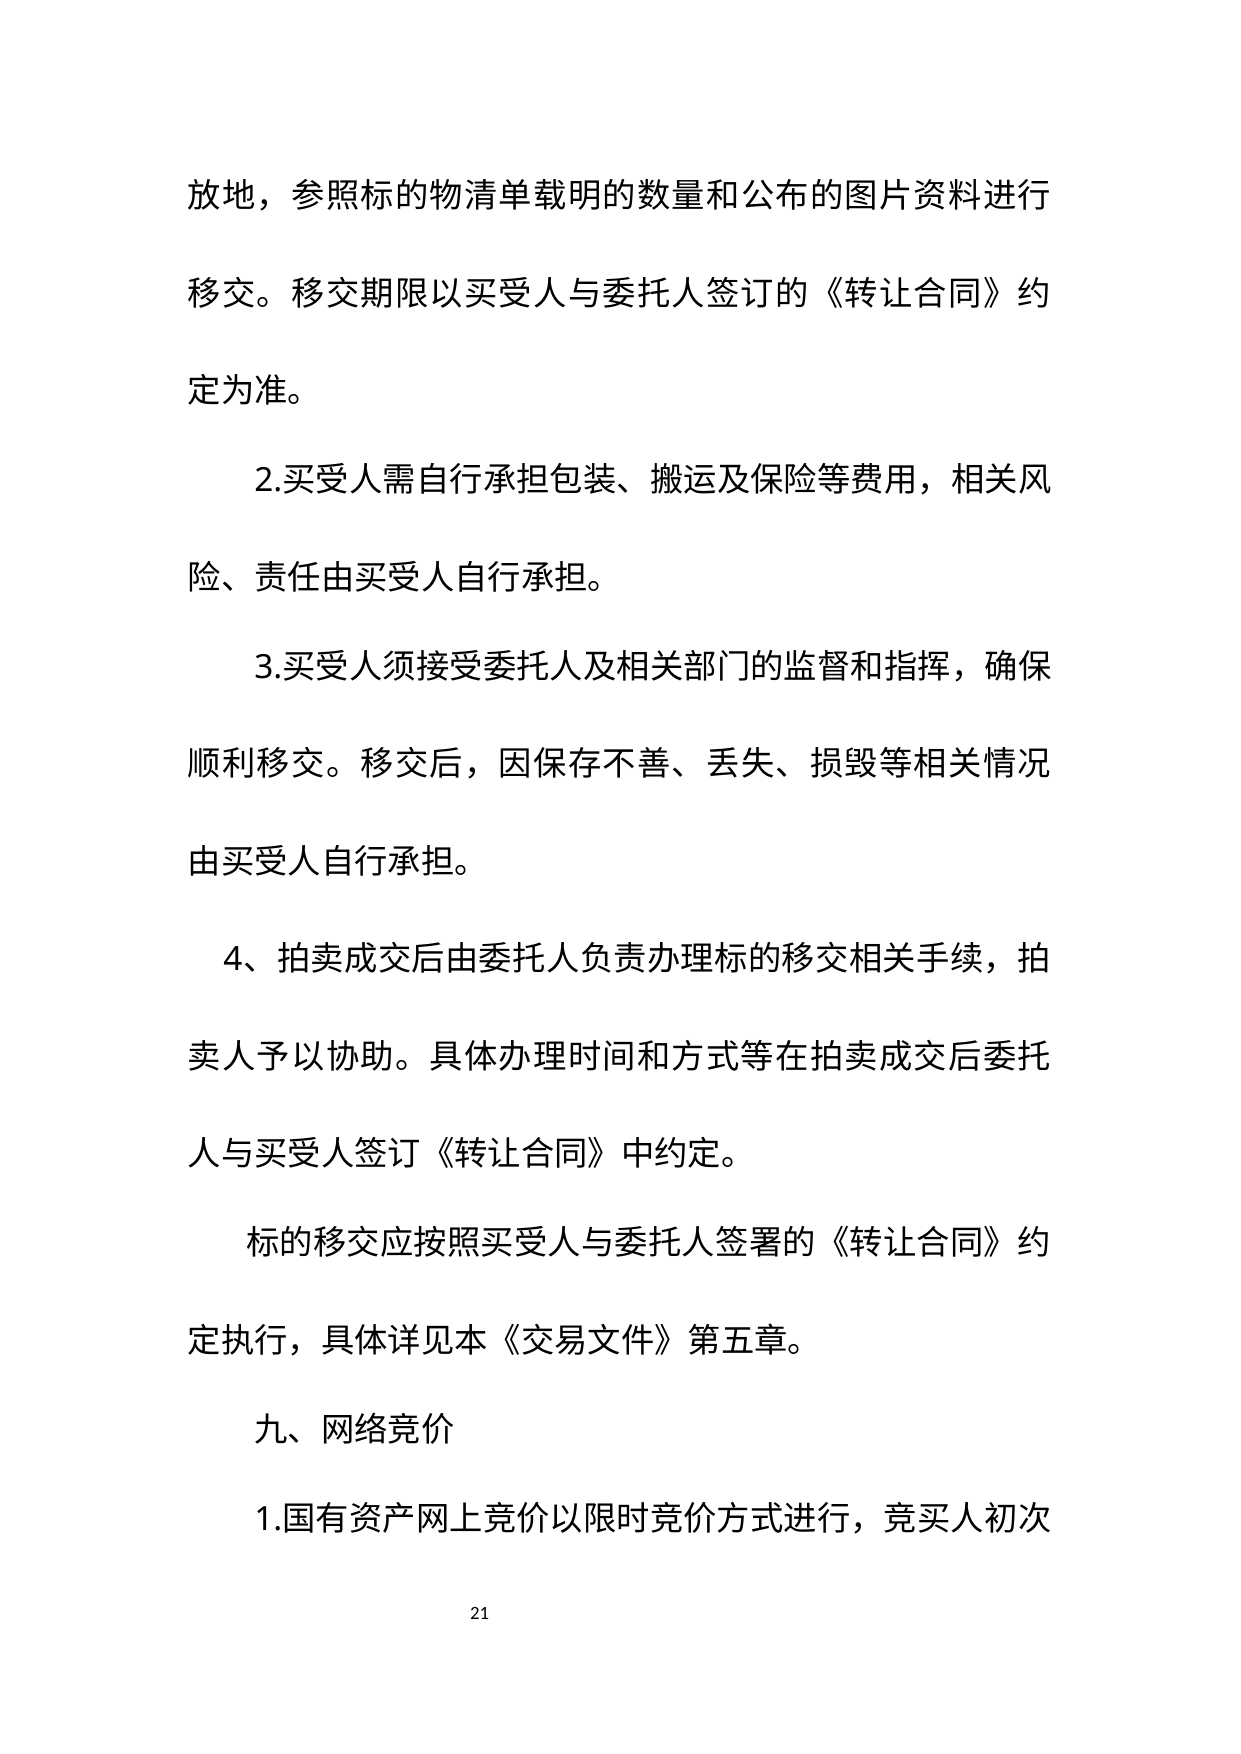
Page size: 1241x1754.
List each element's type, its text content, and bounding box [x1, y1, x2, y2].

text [187, 161, 1053, 421]
text 2.买受人需自行承担包装、搬运及保险等费用，相关风险、责任由买受人自行承担。 [187, 444, 1053, 607]
text 3.买受人须接受委托人及相关部门的监督和指挥，确保顺利移交。移交后，因保存不善、丢失、损毁等相关情况，由买受人自行承担。 4、拍卖成交后由委托人负责办理标的移交相关手续，拍卖人予以协助。具体办理时间和方式等在拍卖成交后委托人与买受人签订《转让合同》中约定。 [187, 631, 1053, 1184]
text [187, 1483, 1053, 1548]
text 九、网络竞价 [187, 1394, 1053, 1459]
text 标的移交应按照买受人与委托人签署的《转让合同》约定执行，具体详见本《交易文件》第五章。 [187, 1208, 1053, 1370]
